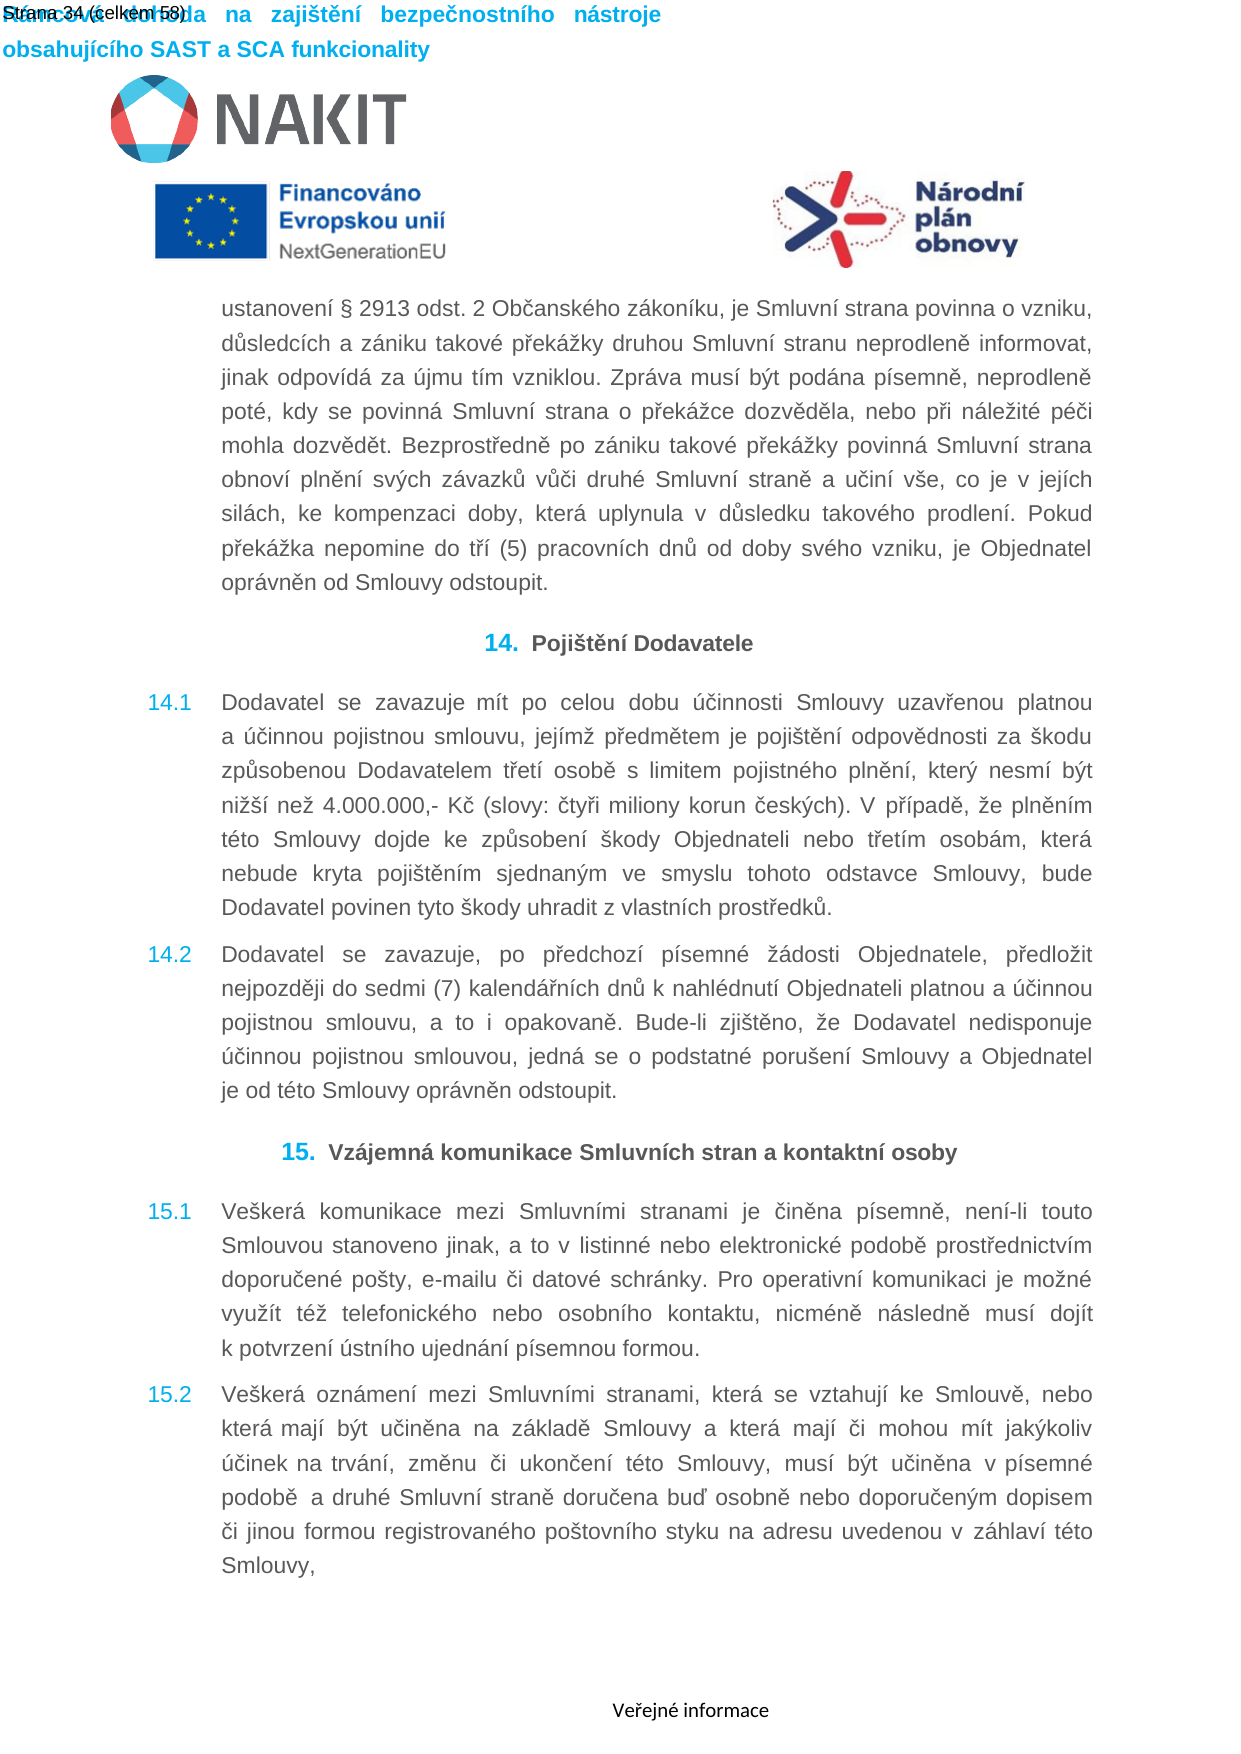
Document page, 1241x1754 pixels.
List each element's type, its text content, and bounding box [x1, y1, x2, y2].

list Dodavatel se zavazuje, po předchozí písemné žádosti Objednatele, předložit nejpozději do sedmi (7) kalendářních dnů k nahlédnutí Objednateli platnou a účinnou pojistnou smlouvu, a to i opakovaně. Bude-li zjištěno, že Dodavatel nedisponuje účinnou pojistnou smlouvou, jedná se o podstatné porušení Smlouvy a Objednatel je od této Smlouvy oprávněn odstoupit. [147, 941, 1093, 1104]
text ustanovení § 2913 odst. 2 Občanského zákoníku, je Smluvní strana povinna o vzniku, důsledcích a zániku takové překážky druhou Smluvní stranu neprodleně informovat, jinak odpovídá za újmu tím vzniklou. Zpráva musí být podána písemně, neprodleně poté, kdy se povinná Smluvní strana o překážce dozvěděla, nebo při náležité péči mohla dozvědět. Bezprostředně po zániku takové překážky povinná Smluvní strana obnoví plnění svých závazků vůči druhé Smluvní straně a učiní vše, co je v jejích silách, ke kompenzaci doby, která uplynula v důsledku takového prodlení. Pokud překážka nepomine do tří (5) pracovních dnů od doby svého vzniku, je Objednatel oprávněn od Smlouvy odstoupit. [221, 295, 1093, 595]
picture [111, 75, 407, 163]
list Veškerá oznámení mezi Smluvními stranami, která se vztahují ke Smlouvě, nebo která mají být učiněna na základě Smlouvy a která mají či mohou mít jakýkoliv účinek na trvání, změnu či ukončení této Smlouvy, musí být učiněna v písemné podobě a druhé Smluvní straně doručena buď osobně nebo doporučeným dopisem či jinou formou registrovaného poštovního styku na adresu uvedenou v záhlaví této Smlouvy, [147, 1381, 1093, 1578]
subtitle Pojištění Dodavatele [484, 628, 1178, 657]
list Veškerá komunikace mezi Smluvními stranami je činěna písemně, není-li touto Smlouvou stanoveno jinak, a to v listinné nebo elektronické podobě prostřednictvím doporučené pošty, e-mailu či datové schránky. Pro operativní komunikaci je možné využít též telefonického nebo osobního kontaktu, nicméně následně musí dojít k potvrzení ústního ujednání písemnou formou. [147, 1198, 1093, 1361]
picture [772, 171, 1025, 268]
picture [147, 173, 467, 268]
list Dodavatel se zavazuje mít po celou dobu účinnosti Smlouvy uzavřenou platnou a účinnou pojistnou smlouvu, jejímž předmětem je pojištění odpovědnosti za škodu způsobenou Dodavatelem třetí osobě s limitem pojistného plnění, který nesmí být nižší než 4.000.000,- Kč (slovy: čtyři miliony korun českých). V případě, že plněním této Smlouvy dojde ke způsobení škody Objednateli nebo třetím osobám, která nebude kryta pojištěním sjednaným ve smyslu tohoto odstavce Smlouvy, bude Dodavatel povinen tyto škody uhradit z vlastních prostředků. [147, 689, 1093, 921]
subtitle Vzájemná komunikace Smluvních stran a kontaktní osoby [281, 1137, 1178, 1165]
